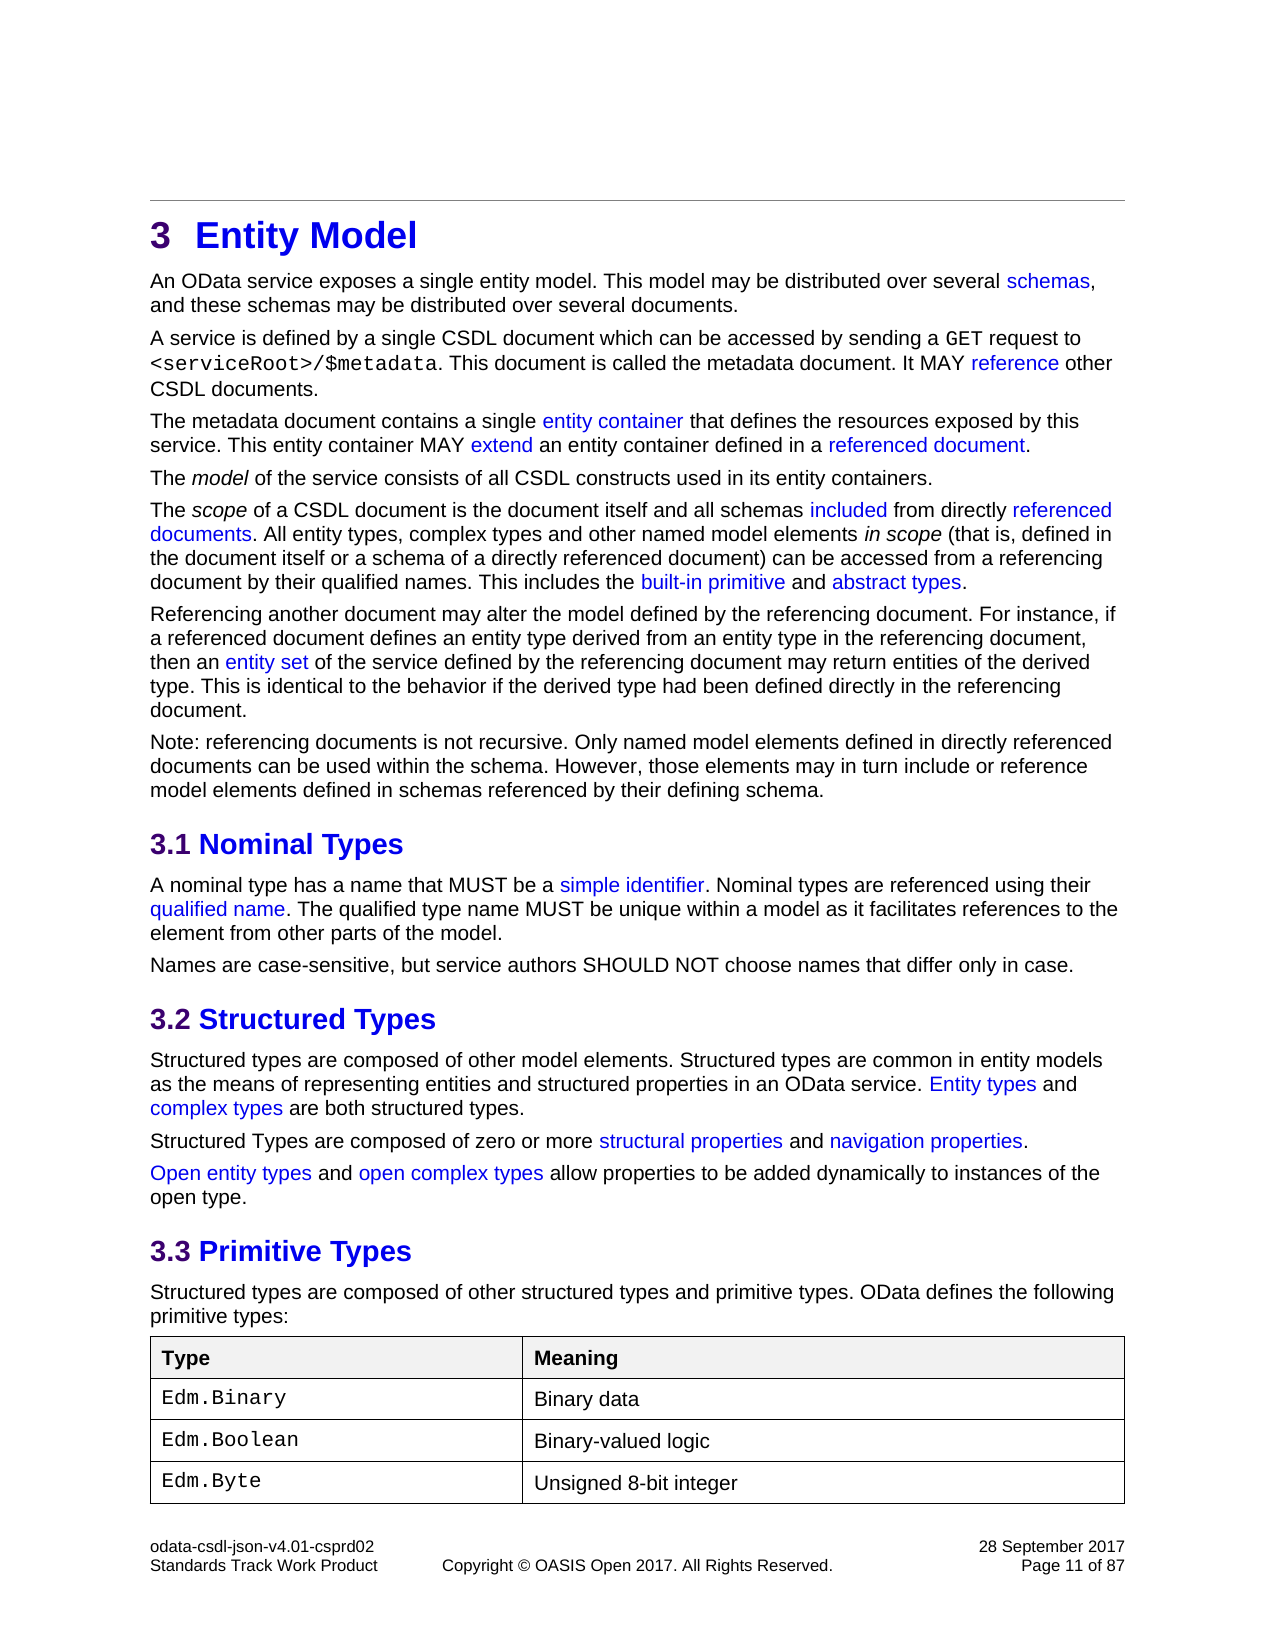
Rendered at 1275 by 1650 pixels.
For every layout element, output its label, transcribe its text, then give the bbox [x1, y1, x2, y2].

subtitle Entity Model [150, 201, 1125, 257]
text Names are case-sensitive, but service authors SHOULD NOT choose names that differ only in case. [150, 953, 1125, 977]
text The model of the service consists of all CSDL constructs used in its entity containers. [150, 466, 1125, 489]
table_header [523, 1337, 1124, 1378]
text A nominal type has a name that MUST be a simple identifier. Nominal types are referenced using their qualified name. The qualified type name MUST be unique within a model as it facilitates references to the element from other parts of the model. [150, 873, 1125, 945]
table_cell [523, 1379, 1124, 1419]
text Referencing another document may alter the model defined by the referencing document. For instance, if a referenced document defines an entity type derived from an entity type in the referencing document, then an entity set of the service defined by the referencing document may return entities of the derived type. This is identical to the behavior if the derived type had been defined directly in the referencing document. [150, 602, 1125, 722]
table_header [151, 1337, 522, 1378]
text The scope of a CSDL document is the document itself and all schemas included from directly referenced documents. All entity types, complex types and other named model elements in scope (that is, defined in the document itself or a schema of a directly referenced document) can be accessed from a referencing document by their qualified names. This includes the built-in primitive and abstract types. [150, 498, 1125, 594]
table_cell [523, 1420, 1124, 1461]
text Open entity types and open complex types allow properties to be added dynamically to instances of the open type. [150, 1161, 1125, 1209]
text The metadata document contains a single entity container that defines the resources exposed by this service. This entity container MAY extend an entity container defined in a referenced document. [150, 409, 1125, 457]
text Structured types are composed of other structured types and primitive types. OData defines the following primitive types: [150, 1280, 1125, 1328]
text A service is defined by a single CSDL document which can be accessed by sending a GET request to <serviceRoot>/$metadata. This document is called the metadata document. It MAY reference other CSDL documents. [150, 325, 1125, 401]
text An OData service exposes a single entity model. This model may be distributed over several schemas, and these schemas may be distributed over several documents. [150, 269, 1125, 317]
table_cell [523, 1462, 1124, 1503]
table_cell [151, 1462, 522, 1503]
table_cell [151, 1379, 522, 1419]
subtitle Structured Types [150, 1002, 1125, 1036]
subtitle Primitive Types [150, 1234, 1125, 1267]
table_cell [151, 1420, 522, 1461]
subtitle Nominal Types [150, 827, 1125, 861]
text Note: referencing documents is not recursive. Only named model elements defined in directly referenced documents can be used within the schema. However, those elements may in turn include or reference model elements defined in schemas referenced by their defining schema. [150, 730, 1125, 802]
text Structured Types are composed of zero or more structural properties and navigation properties. [150, 1128, 1125, 1152]
text Structured types are composed of other model elements. Structured types are common in entity models as the means of representing entities and structured properties in an OData service. Entity types and complex types are both structured types. [150, 1048, 1125, 1120]
